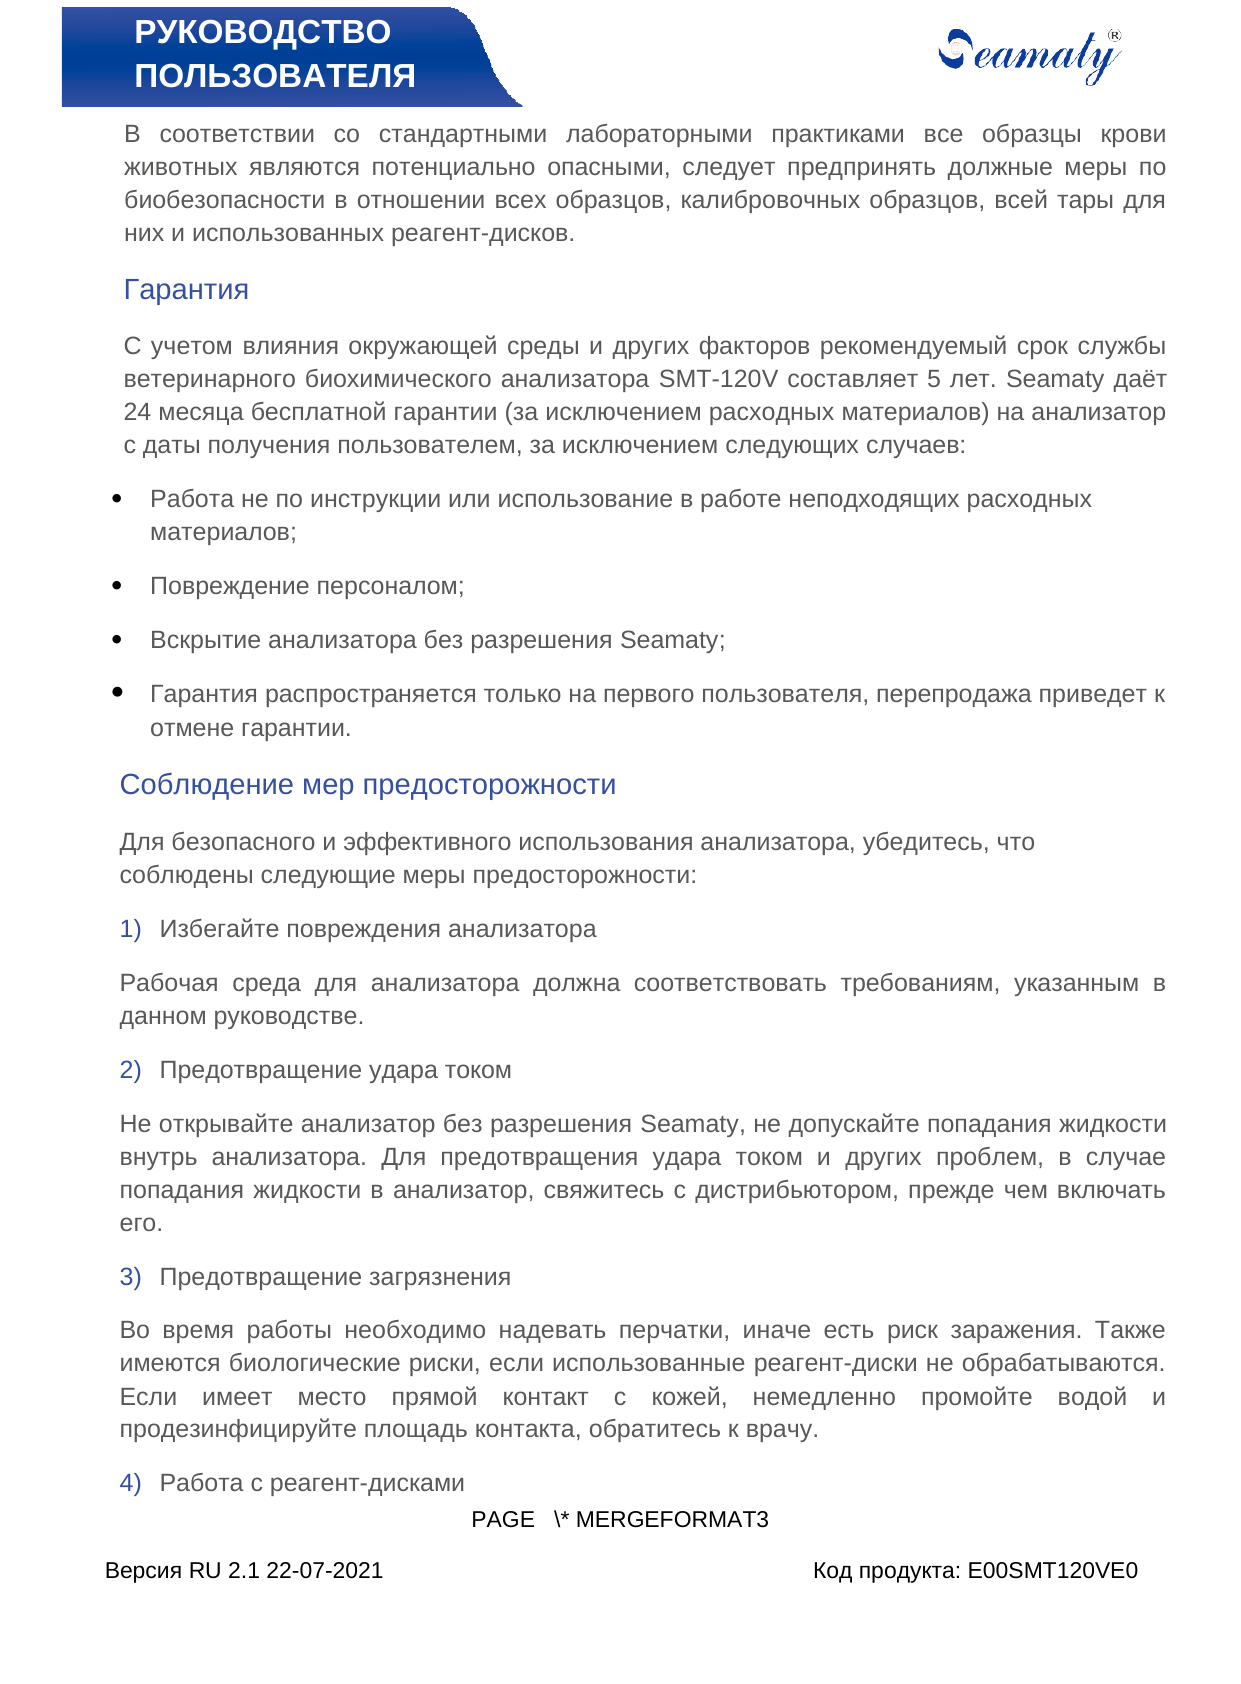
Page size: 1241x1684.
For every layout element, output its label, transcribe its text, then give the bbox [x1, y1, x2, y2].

list Работа не по инструкции или использование в работе неподходящих расходных материалов; [112, 484, 1167, 546]
list Работа с реагент-дисками [119, 1468, 1167, 1497]
subtitle Гарантия [123, 272, 1167, 306]
picture [61, 7, 523, 107]
text В соответствии со стандартными лабораторными практиками все образцы крови животных являются потенциально опасными, следует предпринять должные меры по биобезопасности в отношении всех образцов, калибровочных образцов, всей тары для них и использованных реагент-дисков. [124, 119, 1167, 247]
list Повреждение персоналом; [112, 571, 1167, 600]
list Гарантия распространяется только на первого пользователя, перепродажа приведет к отмене гарантии. [112, 679, 1167, 742]
picture [938, 29, 1122, 86]
subtitle Соблюдение мер предосторожности [119, 767, 1167, 801]
text С учетом влияния окружающей среды и других факторов рекомендуемый срок службы ветеринарного биохимического анализатора SMT-120V составляет 5 лет. Seamaty даёт 24 месяца бесплатной гарантии (за исключением расходных материалов) на анализатор с даты получения пользователем, за исключением следующих случаев: [123, 331, 1167, 459]
text Не открывайте анализатор без разрешения Seamaty, не допускайте попадания жидкости внутрь анализатора. Для предотвращения удара током и других проблем, в случае попадания жидкости в анализатор, свяжитесь с дистрибьютором, прежде чем включать его. [119, 1109, 1167, 1236]
list Предотвращение удара током [119, 1055, 1167, 1083]
list Предотвращение загрязнения [119, 1262, 1167, 1290]
list Избегайте повреждения анализатора [119, 914, 1167, 943]
list Вскрытие анализатора без разрешения Seamaty; [112, 625, 1167, 654]
text Рабочая среда для анализатора должна соответствовать требованиям, указанным в данном руководстве. [119, 968, 1167, 1030]
text Во время работы необходимо надевать перчатки, иначе есть риск заражения. Также имеются биологические риски, если использованные реагент-диски не обрабатываются. Если имеет место прямой контакт с кожей, немедленно промойте водой и продезинфицируйте площадь контакта, обратитесь к врачу. [119, 1315, 1167, 1443]
text Для безопасного и эффективного использования анализатора, убедитесь, что соблюдены следующие меры предосторожности: [119, 827, 1167, 889]
